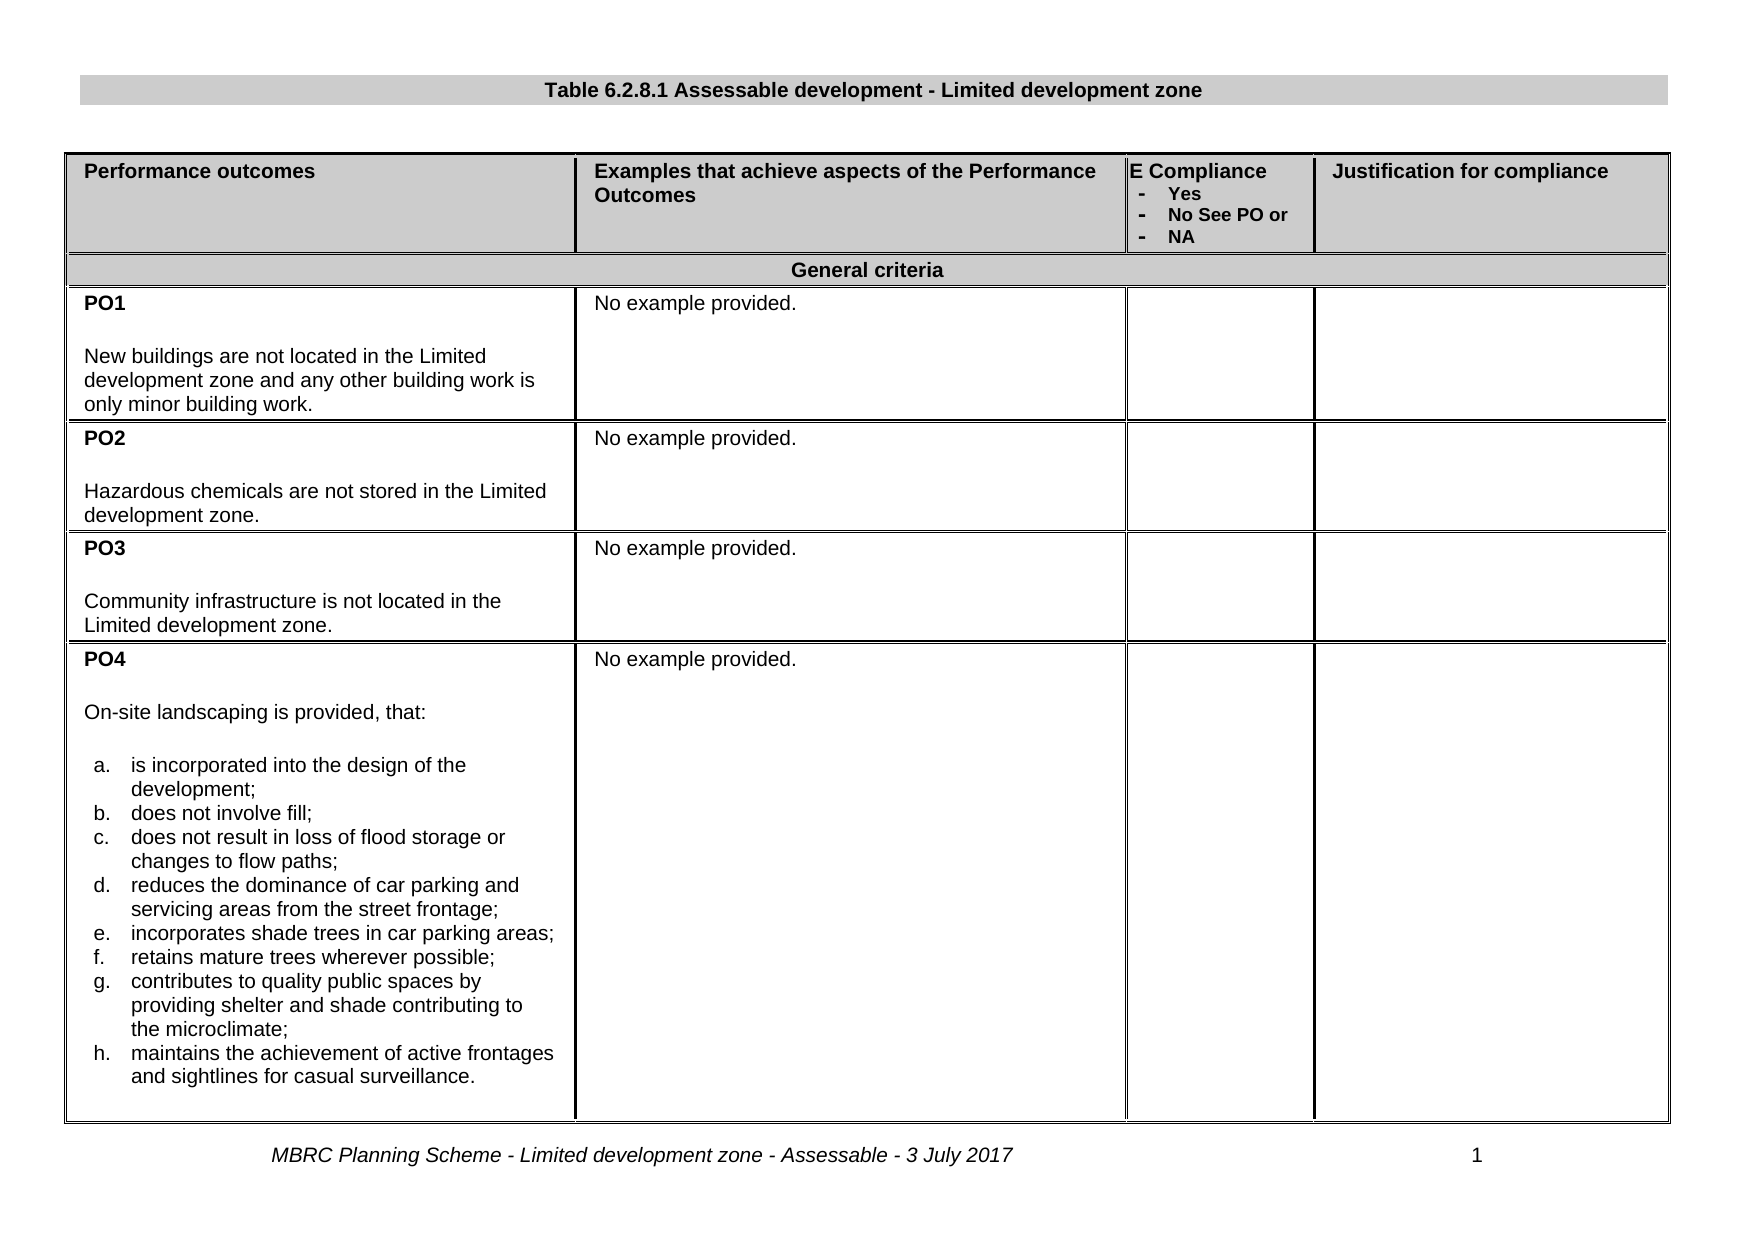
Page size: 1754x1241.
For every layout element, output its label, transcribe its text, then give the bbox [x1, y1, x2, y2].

table_header Performance outcomes [67, 155, 575, 251]
table_header Examples that achieve aspects of the Performance Outcomes [575, 155, 1127, 251]
table_cell [1128, 288, 1313, 419]
table_cell [1314, 285, 1669, 419]
table_cell No example provided. [577, 423, 1125, 530]
table_cell PO3 Community infrastructure is not located in the Limited development zone. [65, 530, 575, 640]
table_cell [1128, 423, 1313, 530]
table_cell [1314, 530, 1669, 640]
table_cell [67, 640, 575, 1121]
table_cell No example provided. [577, 288, 1125, 419]
table_cell PO1 New buildings are not located in the Limited development zone and any other building work is only minor building work. [65, 285, 575, 419]
table_cell No example provided. [577, 533, 1125, 640]
table_cell [1316, 419, 1668, 530]
table_header E Compliance Yes No See PO or NA [1127, 154, 1314, 251]
table_cell General criteria [67, 251, 1668, 285]
table_header Justification for compliance [1314, 155, 1668, 251]
table_cell [1128, 533, 1313, 640]
table_header Table 6.2.8.1 Assessable development - Limited development zone [80, 75, 1668, 105]
table_cell [1314, 640, 1668, 1121]
table_cell PO2 Hazardous chemicals are not stored in the Limited development zone. [67, 419, 574, 530]
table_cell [575, 644, 1127, 1121]
table_cell [1127, 644, 1314, 1121]
